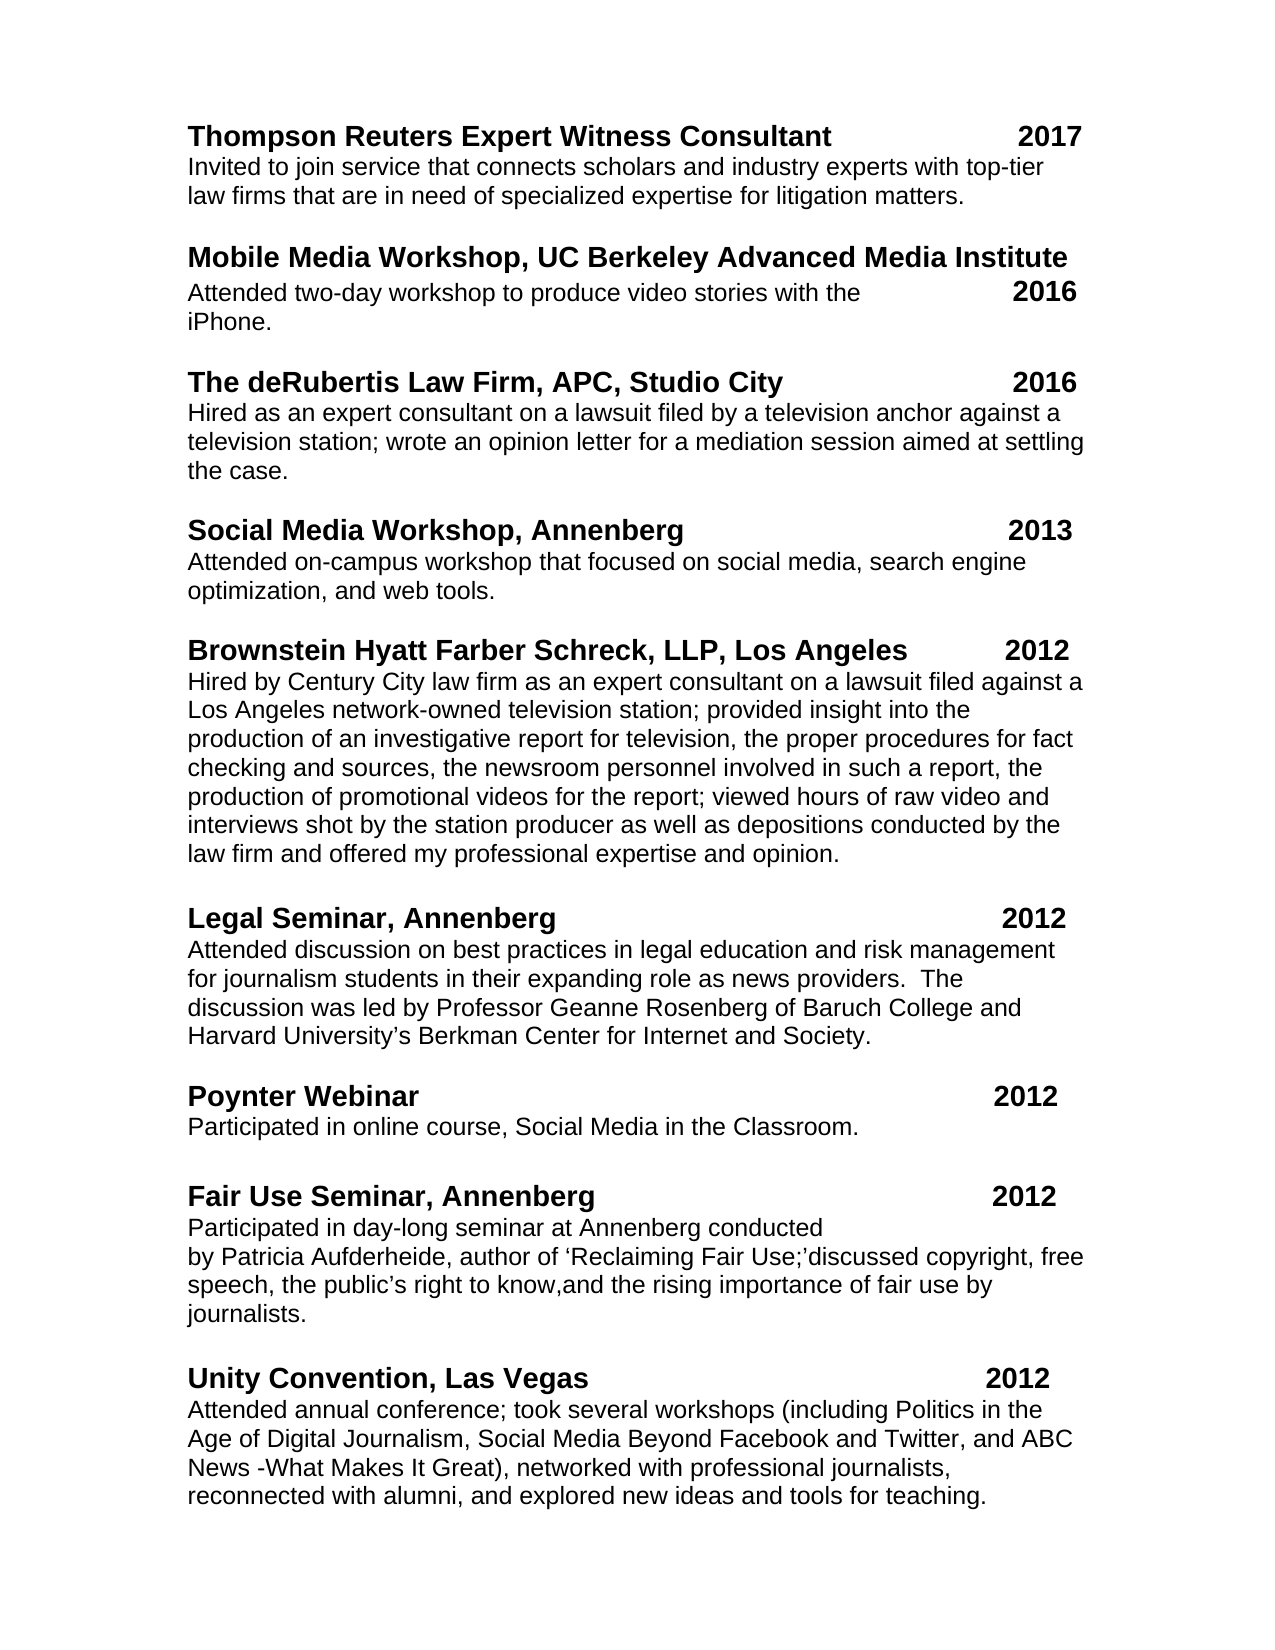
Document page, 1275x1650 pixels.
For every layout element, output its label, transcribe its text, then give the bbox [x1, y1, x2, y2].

text The deRubertis Law Firm, APC, Studio City 2016 [187, 365, 1087, 398]
text Fair Use Seminar, Annenberg 2012 [187, 1179, 1087, 1213]
text Thompson Reuters Expert Witness Consultant 2017 [187, 119, 1087, 152]
text Attended two-day workshop to produce video stories with the 2016 [187, 274, 1087, 307]
text Invited to join service that connects scholars and industry experts with top-tier law firms that are in need of specialized expertise for litigation matters. [187, 152, 1087, 210]
text Hired as an expert consultant on a lawsuit filed by a television anchor against a television station; wrote an opinion letter for a mediation session aimed at settling the case. [187, 398, 1087, 484]
text Attended discussion on best practices in legal education and risk management for journalism students in their expanding role as news providers. The discussion was led by Professor Geanne Rosenberg of Baruch College and Harvard University’s Berkman Center for Internet and Society. [187, 935, 1087, 1050]
text Participated in day-long seminar at Annenberg conducted [187, 1213, 1087, 1242]
text Hired by Century City law firm as an expert consultant on a lawsuit filed against a Los Angeles network-owned television station; provided insight into the production of an investigative report for television, the proper procedures for fact checking and sources, the newsroom personnel involved in such a report, the production of promotional videos for the report; viewed hours of raw video and interviews shot by the station producer as well as depositions conducted by the law firm and offered my professional expertise and opinion. [187, 667, 1087, 868]
text Poynter Webinar 2012 [187, 1079, 1087, 1112]
text Mobile Media Workshop, UC Berkeley Advanced Media Institute [187, 240, 1087, 274]
text by Patricia Aufderheide, author of ‘Reclaiming Fair Use;’discussed copyright, free speech, the public’s right to know,and the rising importance of fair use by journalists. [187, 1242, 1087, 1328]
text iPhone. [187, 307, 1087, 336]
text Legal Seminar, Annenberg 2012 [187, 901, 1087, 935]
text Unity Convention, Las Vegas 2012 [187, 1362, 1087, 1395]
text Participated in online course, Social Media in the Classroom. [187, 1112, 1087, 1141]
text Social Media Workshop, Annenberg 2013 Attended on-campus workshop that focused on social media, search engine optimization, and web tools. [187, 513, 1087, 604]
text Brownstein Hyatt Farber Schreck, LLP, Los Angeles 2012 [187, 633, 1087, 667]
text Attended annual conference; took several workshops (including Politics in the Age of Digital Journalism, Social Media Beyond Facebook and Twitter, and ABC News -What Makes It Great), networked with professional journalists, reconnected with alumni, and explored new ideas and tools for teaching. [187, 1395, 1087, 1510]
